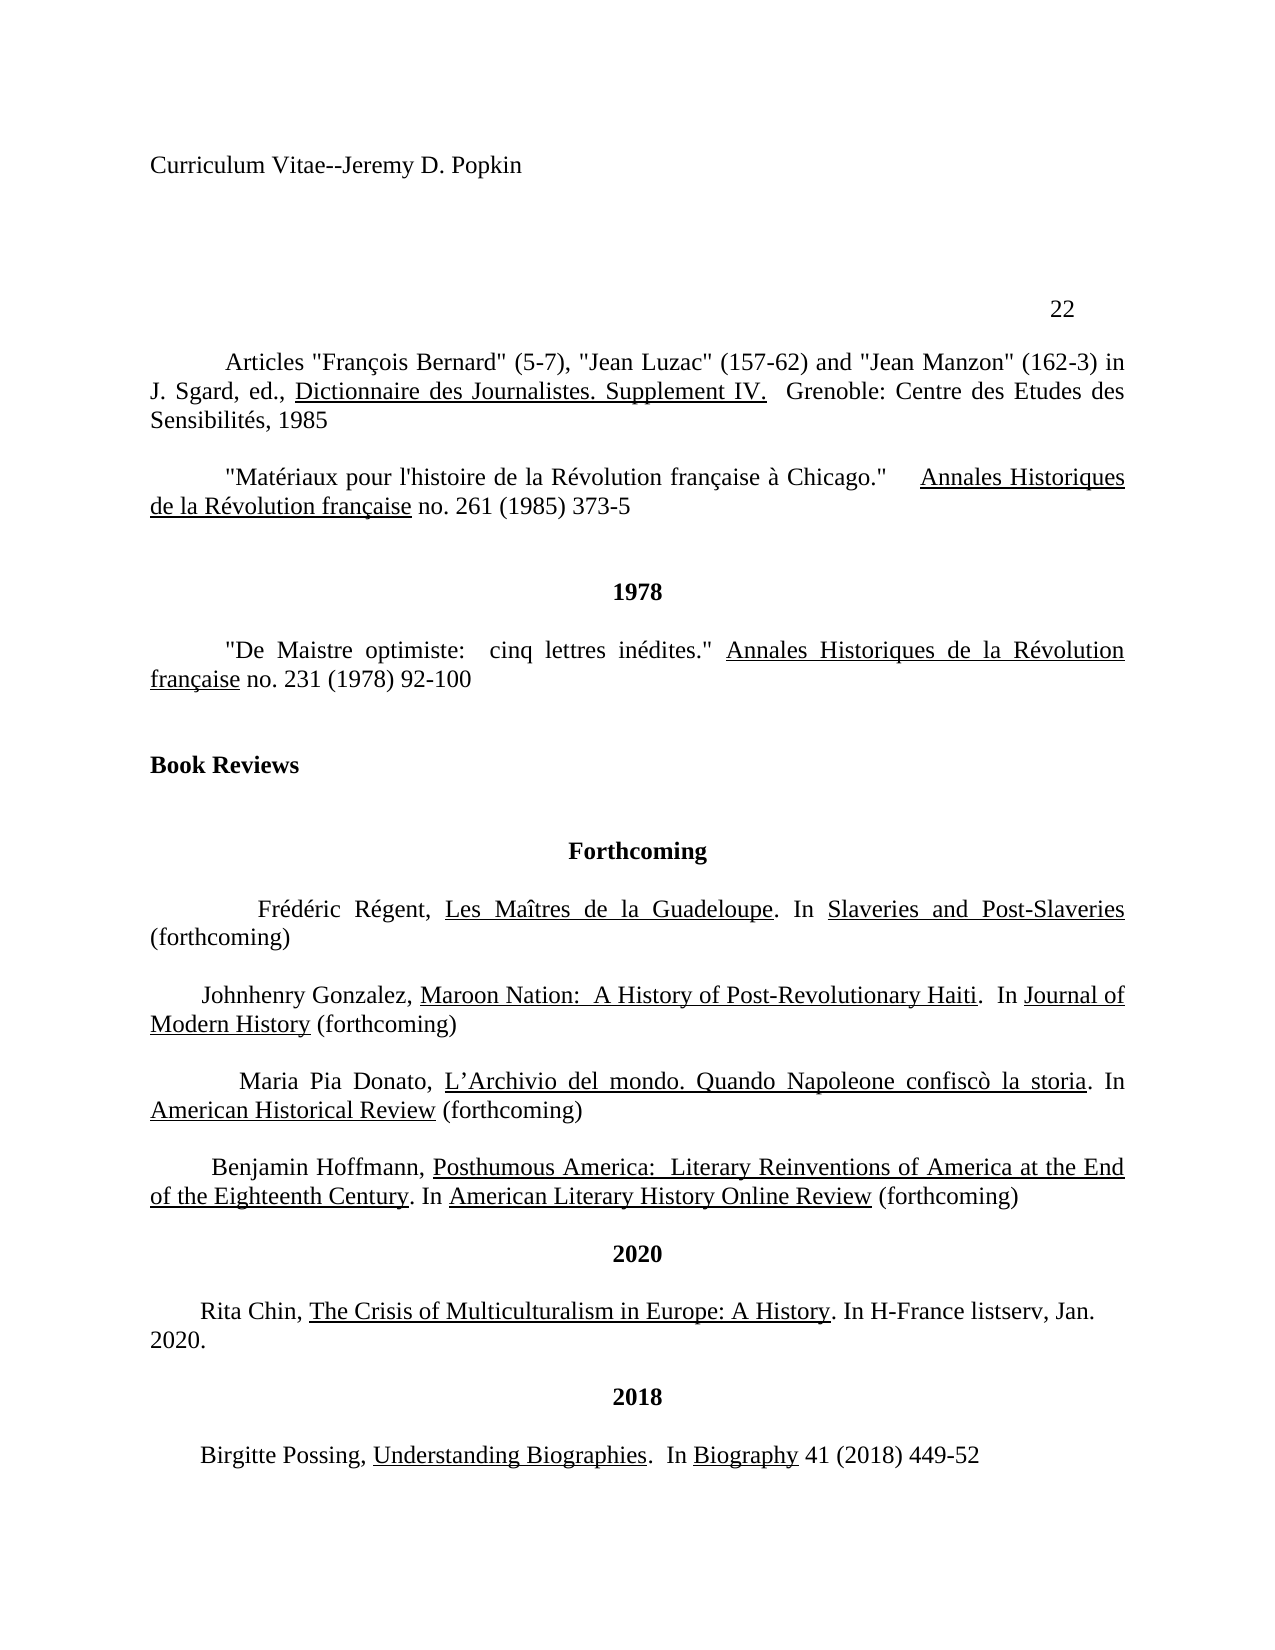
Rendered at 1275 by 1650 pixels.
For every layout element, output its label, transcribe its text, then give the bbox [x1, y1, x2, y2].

text Frédéric Régent, Les Maîtres de la Guadeloupe. In Slaveries and Post-Slaveries (forthcoming) [150, 894, 1125, 951]
text "De Maistre optimiste: cinq lettres inédites." Annales Historiques de la Révolution française no. 231 (1978) 92-100 [150, 635, 1125, 692]
text Book Reviews [150, 750, 1125, 779]
text Birgitte Possing, Understanding Biographies. In Biography 41 (2018) 449-52 [150, 1440, 1125, 1469]
text Maria Pia Donato, L’Archivio del mondo. Quando Napoleone confiscò la storia. In American Historical Review (forthcoming) [150, 1066, 1125, 1124]
text 2020 [150, 1239, 1125, 1267]
text 1978 [150, 577, 1125, 606]
text 2018 [150, 1382, 1125, 1411]
text Benjamin Hoffmann, Posthumous America: Literary Reinventions of America at the End of the Eighteenth Century. In American Literary History Online Review (forthcoming) [150, 1152, 1125, 1210]
text Johnhenry Gonzalez, Maroon Nation: A History of Post-Revolutionary Haiti. In Journal of Modern History (forthcoming) [150, 980, 1125, 1037]
text "Matériaux pour l'histoire de la Révolution française à Chicago." Annales Historiques de la Révolution française no. 261 (1985) 373-5 [150, 462, 1125, 520]
text Articles "François Bernard" (5-7), "Jean Luzac" (157-62) and "Jean Manzon" (162-3) in J. Sgard, ed., Dictionnaire des Journalistes. Supplement IV. Grenoble: Centre des Etudes des Sensibilités, 1985 [150, 347, 1125, 434]
text Forthcoming [150, 836, 1125, 865]
text Rita Chin, The Crisis of Multiculturalism in Europe: A History. In H-France listserv, Jan. 2020. [150, 1296, 1125, 1354]
